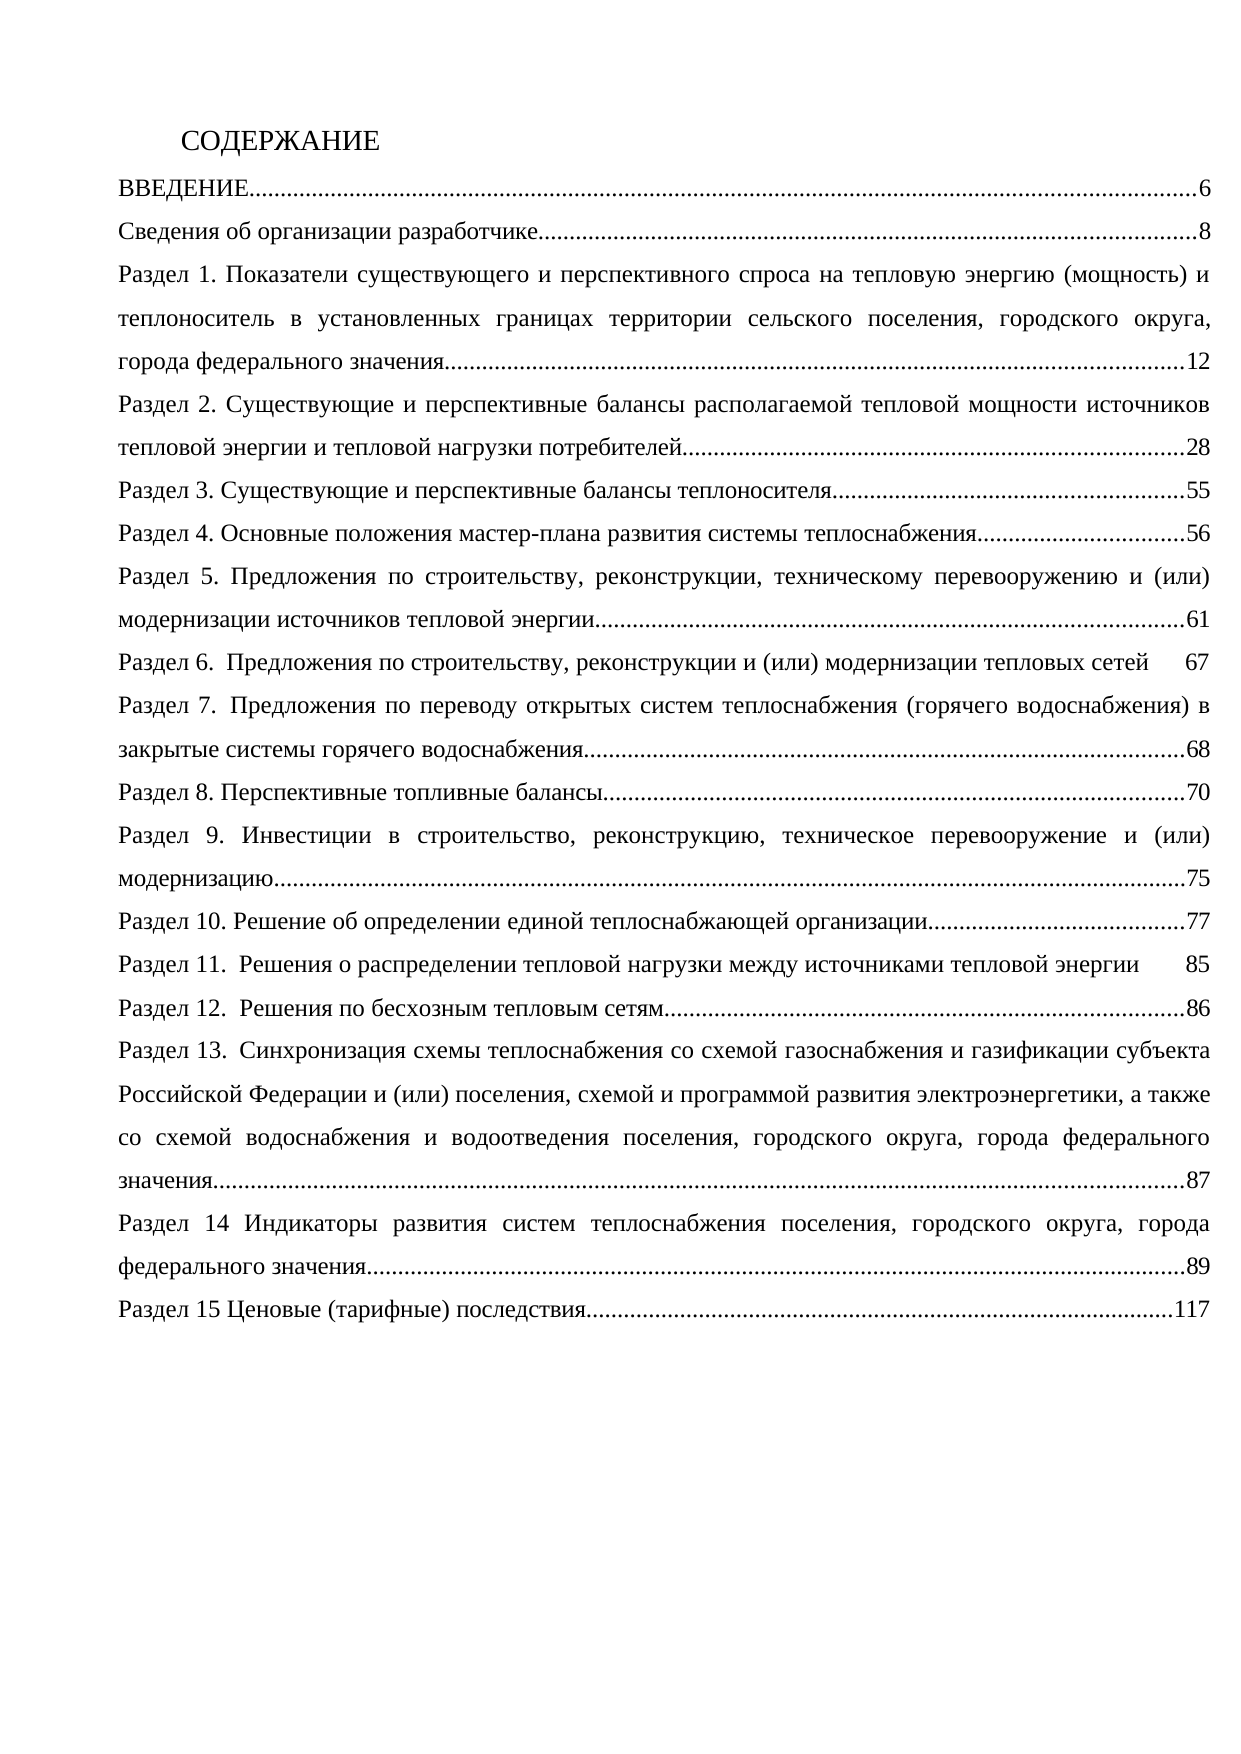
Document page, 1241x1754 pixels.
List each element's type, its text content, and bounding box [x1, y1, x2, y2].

text СОДЕРЖАНИЕ [181, 123, 1223, 156]
